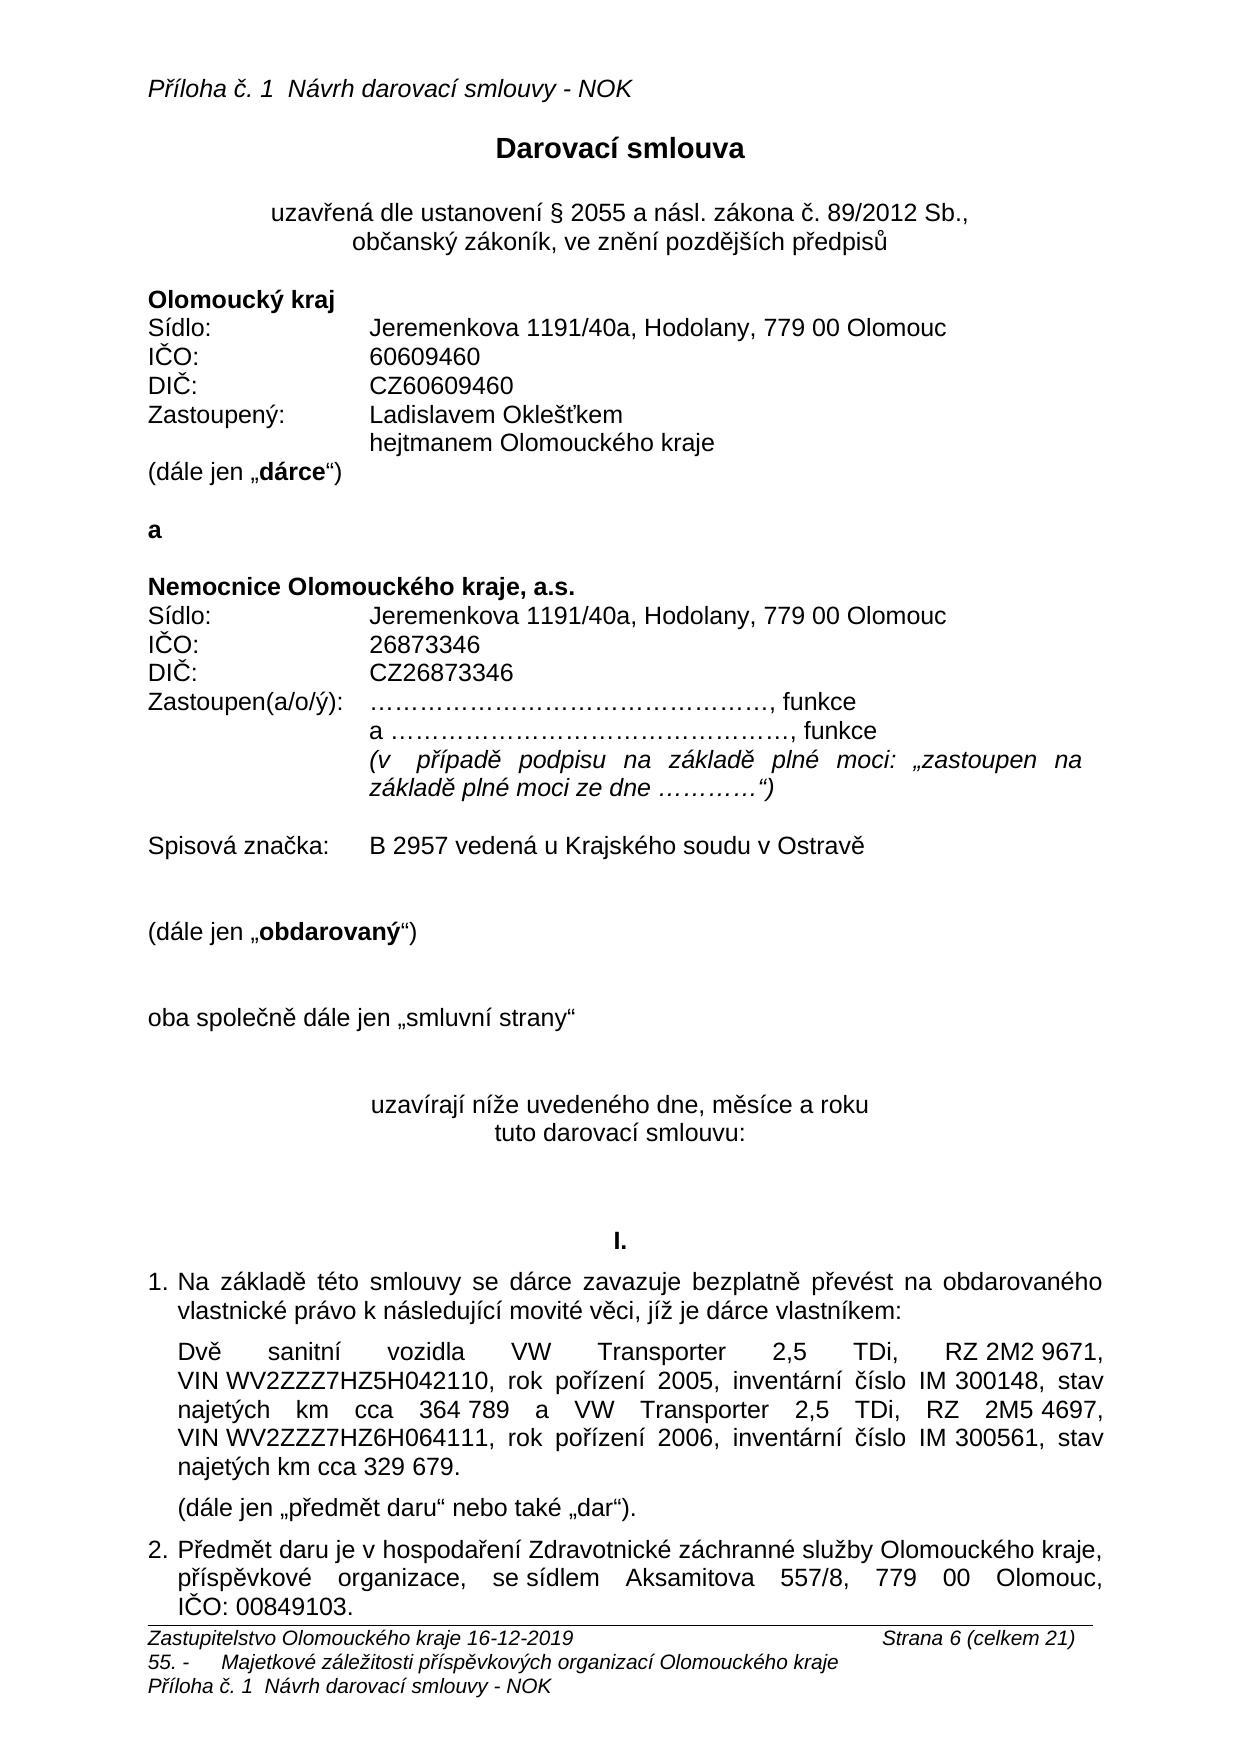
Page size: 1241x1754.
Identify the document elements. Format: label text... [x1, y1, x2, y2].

text občanský zákoník, ve znění pozdějších předpisů [148, 227, 1093, 256]
subtitle Nemocnice Olomouckého kraje, a.s. [148, 572, 1093, 601]
text a …………………………………………, funkce [295, 716, 1093, 744]
text Zastoupený: Ladislavem Oklešťkem [148, 399, 1093, 428]
text Dvě sanitní vozidla VW Transporter 2,5 TDi, RZ 2M2 9671, VIN WV2ZZZ7HZ5H042110, rok pořízení 2005, inventární číslo IM 300148, stav najetých km cca 364 789 a VW Transporter 2,5 TDi, RZ 2M5 4697, VIN WV2ZZZ7HZ6H064111, rok pořízení 2006, inventární číslo IM 300561, stav najetých km cca 329 679. [177, 1337, 1104, 1481]
text Spisová značka: B 2957 vedená u Krajského soudu v Ostravě [148, 831, 1093, 859]
text (dále jen „obdarovaný“) [148, 917, 1093, 946]
text Sídlo: Jeremenkova 1191/40a, Hodolany, 779 00 Olomouc [148, 313, 1093, 342]
subtitle I. [148, 1226, 1093, 1254]
text Olomoucký kraj [148, 284, 1093, 313]
text IČO: 26873346 [148, 629, 1093, 658]
text Zastoupen(a/o/ý): …………………………………………, funkce [148, 687, 1093, 716]
list Na základě této smlouvy se dárce zavazuje bezplatně převést na obdarovaného vlastnické právo k následující movité věci, jíž je dárce vlastníkem: [148, 1267, 1104, 1324]
text (dále jen „dárce“) [148, 457, 1093, 486]
text DIČ: CZ60609460 [148, 371, 1093, 399]
text (dále jen „předmět daru“ nebo také „dar“). [177, 1493, 1104, 1522]
subtitle Sídlo: Jeremenkova 1191/40a, Hodolany, 779 00 Olomouc [148, 601, 1093, 629]
text uzavřená dle ustanovení § 2055 a násl. zákona č. 89/2012 Sb., [148, 198, 1093, 227]
text Darovací smlouva [148, 131, 1093, 165]
text DIČ: CZ26873346 [148, 658, 1093, 687]
text uzavírají níže uvedeného dne, měsíce a roku [148, 1089, 1093, 1118]
text oba společně dále jen „smluvní strany“ [148, 1003, 1093, 1032]
text IČO: 60609460 [148, 342, 1093, 371]
text (v případě podpisu na základě plné moci: „zastoupen na základě plné moci ze dne …………“) [369, 744, 1093, 802]
text tuto darovací smlouvu: [148, 1118, 1093, 1147]
list Předmět daru je v hospodaření Zdravotnické záchranné služby Olomouckého kraje, příspěvkové organizace, se sídlem Aksamitova 557/8, 779 00 Olomouc, IČO: 00849103. [148, 1534, 1104, 1621]
text a [148, 514, 1093, 543]
text hejtmanem Olomouckého kraje [369, 428, 1093, 457]
